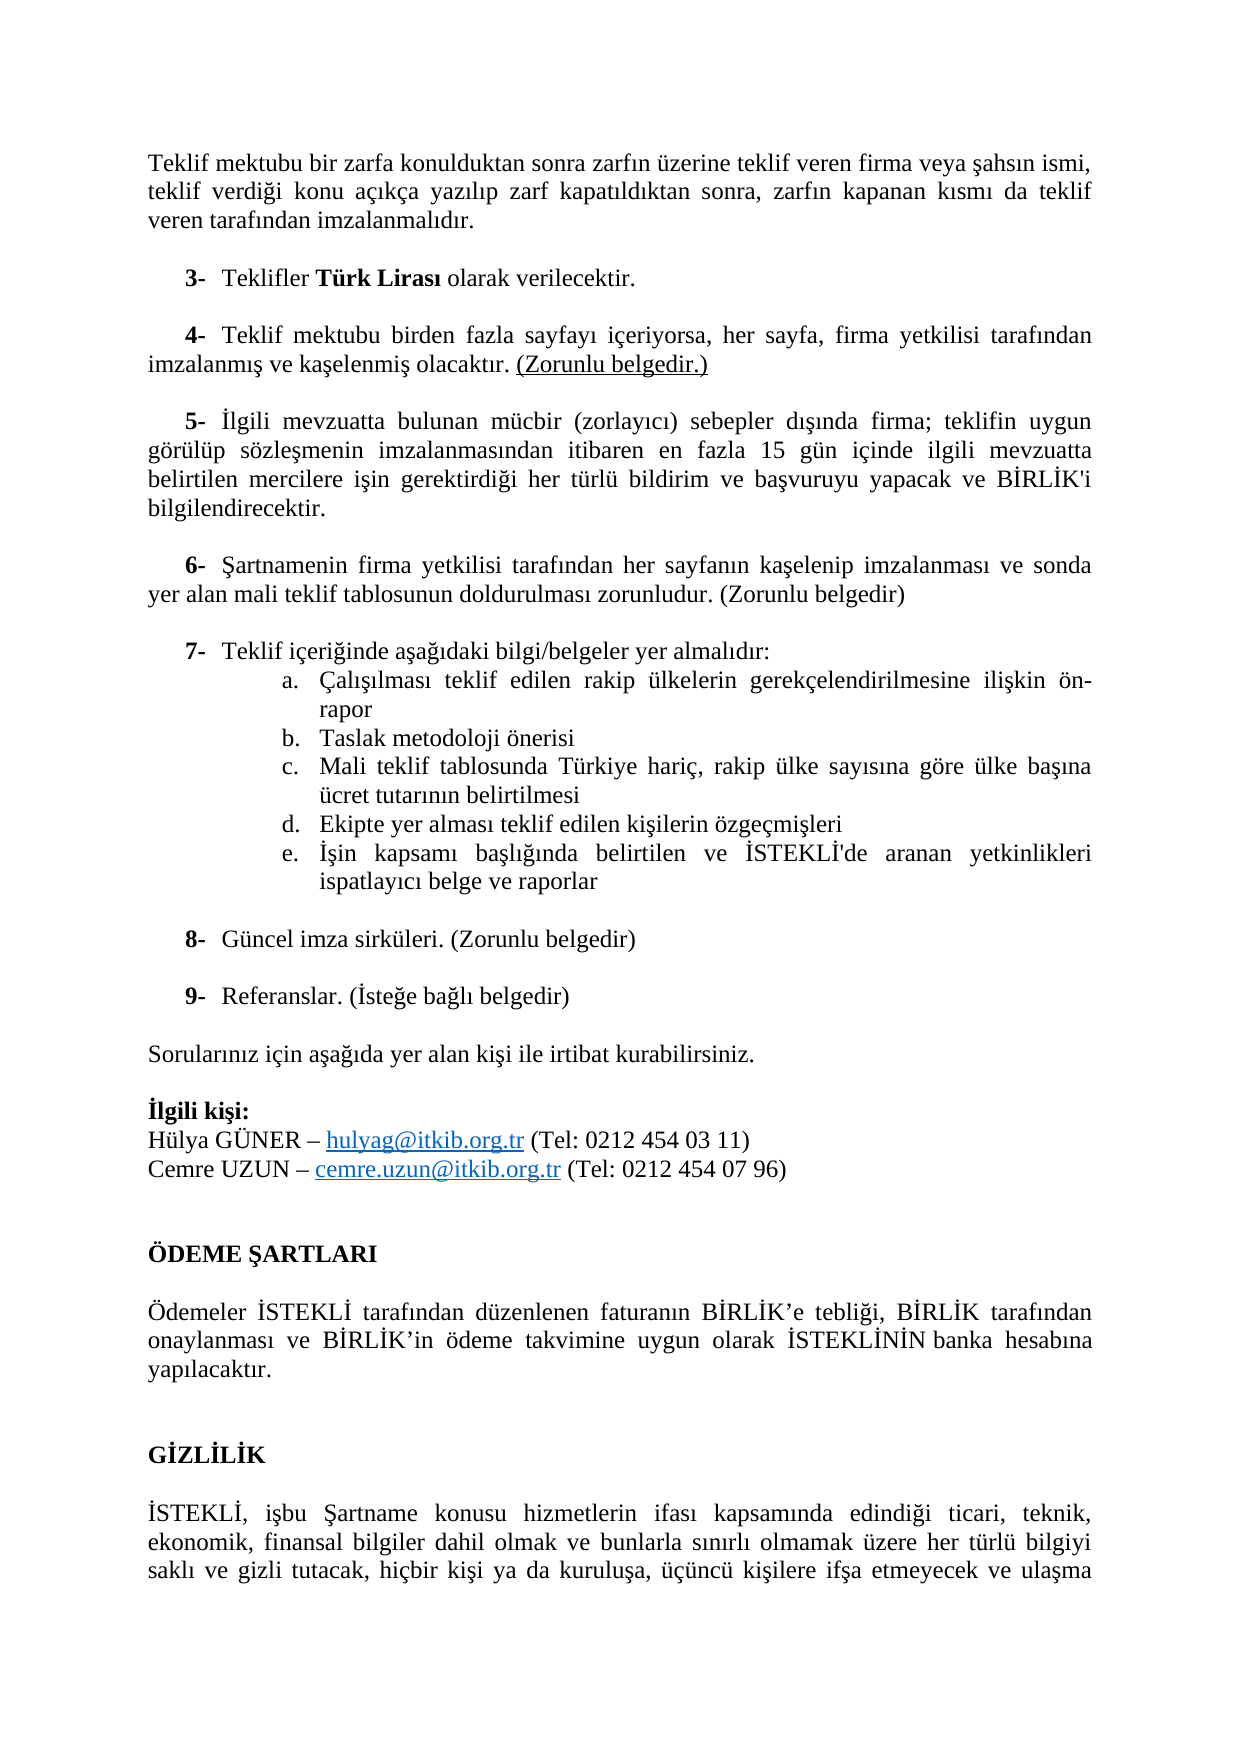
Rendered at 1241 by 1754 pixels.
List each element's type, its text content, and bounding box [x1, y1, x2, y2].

list İlgili mevzuatta bulunan mücbir (zorlayıcı) sebepler dışında firma; teklifin uygun görülüp sözleşmenin imzalanmasından itibaren en fazla 15 gün içinde ilgili mevzuatta belirtilen mercilere işin gerektirdiği her türlü bildirim ve başvuruyu yapacak ve BİRLİK'i bilgilendirecektir. [148, 406, 1093, 521]
list Ekipte yer alması teklif edilen kişilerin özgeçmişleri [282, 809, 1093, 838]
list Referanslar. (İsteğe bağlı belgedir) [148, 981, 1093, 1010]
text Ödemeler İSTEKLİ tarafından düzenlenen faturanın BİRLİK’e tebliği, BİRLİK tarafından onaylanması ve BİRLİK’in ödeme takvimine uygun olarak İSTEKLİNİN banka hesabına yapılacaktır. [148, 1297, 1093, 1383]
text Cemre UZUN – cemre.uzun@itkib.org.tr (Tel: 0212 454 07 96) [148, 1154, 1093, 1183]
list Teklif mektubu birden fazla sayfayı içeriyorsa, her sayfa, firma yetkilisi tarafından imzalanmış ve kaşelenmiş olacaktır. (Zorunlu belgedir.) [148, 320, 1093, 378]
text İlgili kişi: [148, 1096, 1093, 1125]
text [148, 1498, 1093, 1584]
list Güncel imza sirküleri. (Zorunlu belgedir) [148, 924, 1093, 953]
list Şartnamenin firma yetkilisi tarafından her sayfanın kaşelenip imzalanması ve sonda yer alan mali teklif tablosunun doldurulması zorunludur. (Zorunlu belgedir) [148, 550, 1093, 608]
text Teklif mektubu bir zarfa konulduktan sonra zarfın üzerine teklif veren firma veya şahsın ismi, teklif verdiği konu açıkça yazılıp zarf kapatıldıktan sonra, zarfın kapanan kısmı da teklif veren tarafından imzalanmalıdır. [148, 148, 1093, 234]
text Hülya GÜNER – hulyag@itkib.org.tr (Tel: 0212 454 03 11) [148, 1125, 1093, 1154]
text ÖDEME ŞARTLARI [148, 1239, 1093, 1268]
list İşin kapsamı başlığında belirtilen ve İSTEKLİ'de aranan yetkinlikleri ispatlayıcı belge ve raporlar [282, 838, 1093, 895]
text GİZLİLİK [148, 1441, 1093, 1469]
list Teklifler Türk Lirası olarak verilecektir. [148, 263, 1093, 291]
list Teklif içeriğinde aşağıdaki bilgi/belgeler yer almalıdır: [148, 636, 1093, 665]
list Taslak metodoloji önerisi [282, 723, 1093, 751]
text Sorularınız için aşağıda yer alan kişi ile irtibat kurabilirsiniz. [148, 1039, 1093, 1068]
list Çalışılması teklif edilen rakip ülkelerin gerekçelendirilmesine ilişkin ön-rapor [282, 665, 1093, 723]
list Mali teklif tablosunda Türkiye hariç, rakip ülke sayısına göre ülke başına ücret tutarının belirtilmesi [282, 751, 1093, 809]
